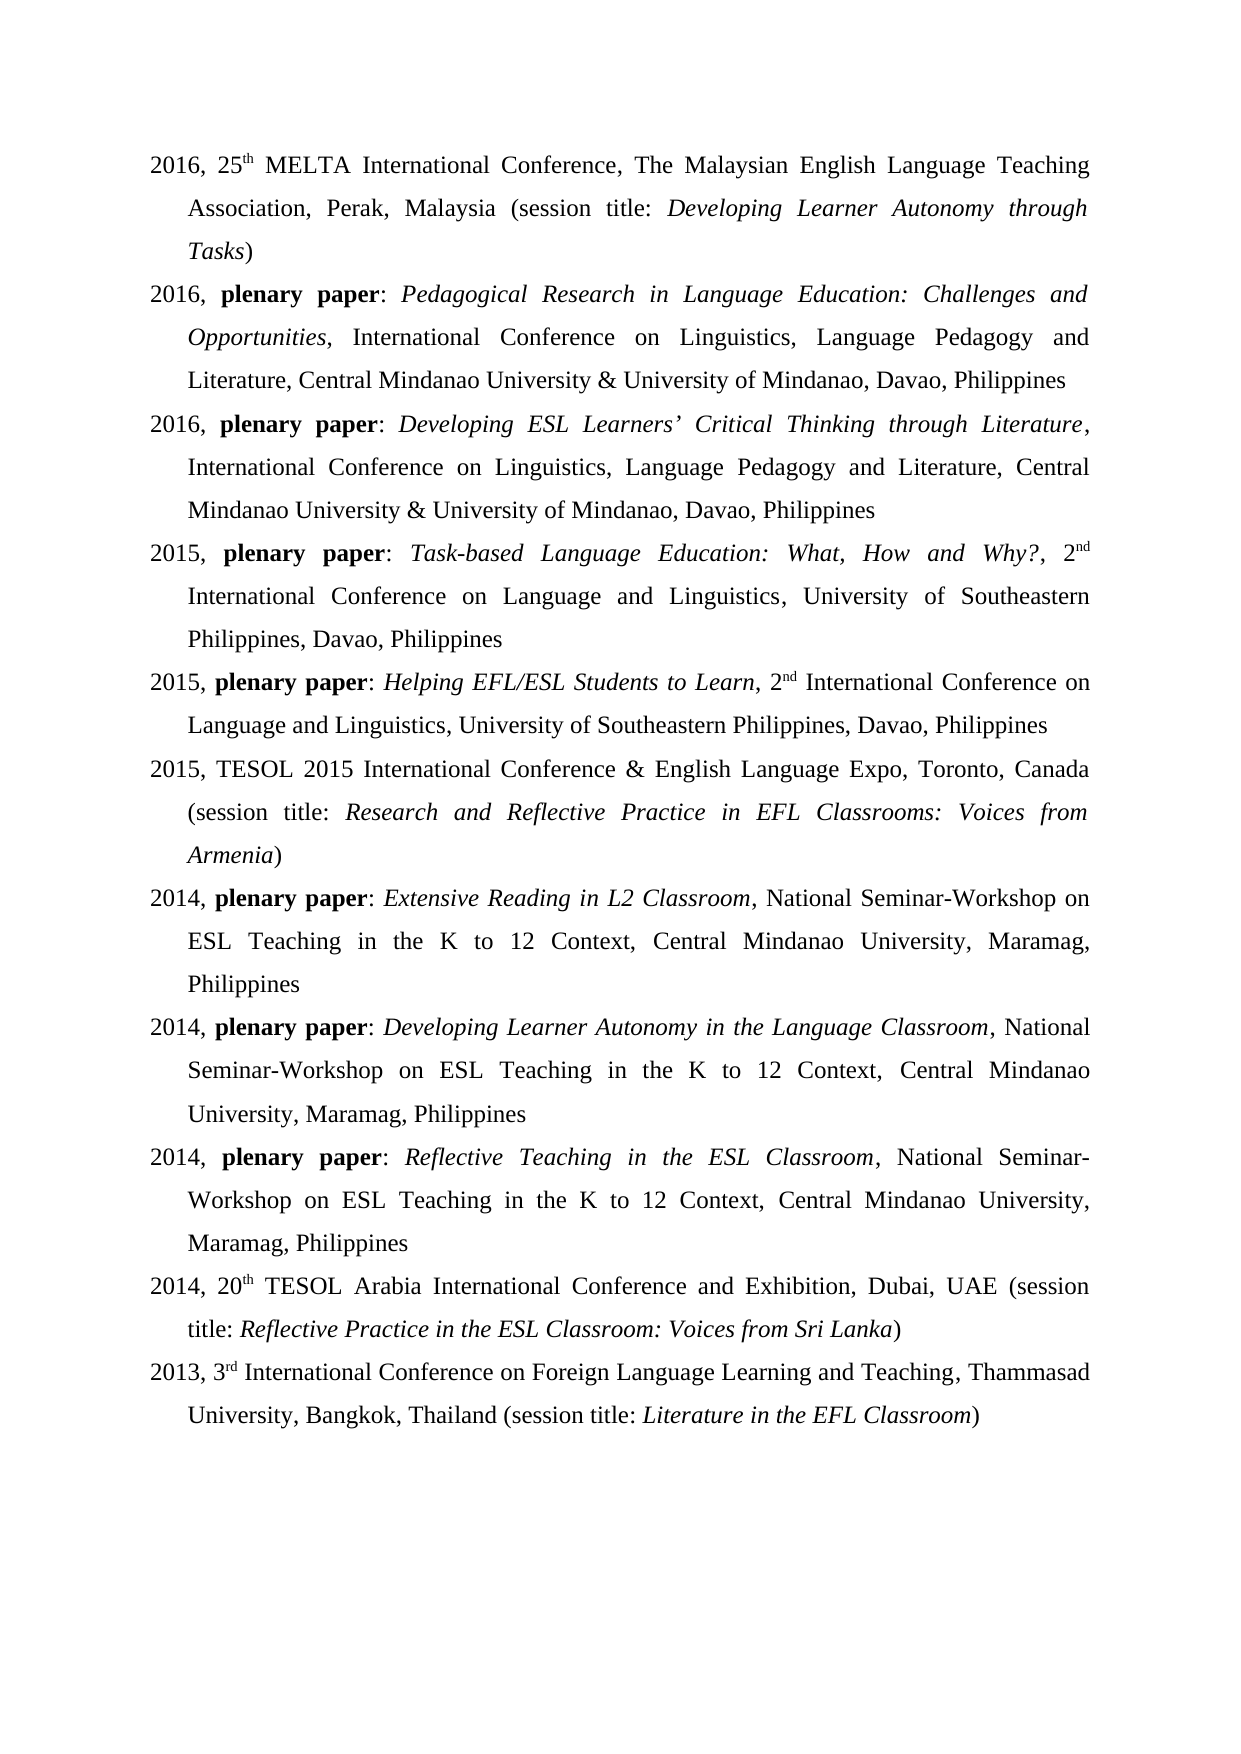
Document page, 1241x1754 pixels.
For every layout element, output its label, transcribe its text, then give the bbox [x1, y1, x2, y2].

text 2015, plenary paper: Task-based Language Education: What, How and Why?, 2nd International Conference on Language and Linguistics, University of Southeastern Philippines, Davao, Philippines [150, 538, 1090, 653]
text 2014, plenary paper: Developing Learner Autonomy in the Language Classroom, National Seminar-Workshop on ESL Teaching in the K to 12 Context, Central Mindanao University, Maramag, Philippines [150, 1012, 1090, 1127]
text 2014, 20th TESOL Arabia International Conference and Exhibition, Dubai, UAE (session title: Reflective Practice in the ESL Classroom: Voices from Sri Lanka) [150, 1271, 1090, 1343]
text 2016, 25th MELTA International Conference, The Malaysian English Language Teaching Association, Perak, Malaysia (session title: Developing Learner Autonomy through Tasks) [150, 150, 1090, 265]
text 2016, plenary paper: Pedagogical Research in Language Education: Challenges and Opportunities, International Conference on Linguistics, Language Pedagogy and Literature, Central Mindanao University & University of Mindanao, Davao, Philippines [150, 279, 1090, 394]
text 2014, plenary paper: Reflective Teaching in the ESL Classroom, National Seminar-Workshop on ESL Teaching in the K to 12 Context, Central Mindanao University, Maramag, Philippines [150, 1142, 1090, 1257]
text 2013, 3rd International Conference on Foreign Language Learning and Teaching, Thammasad University, Bangkok, Thailand (session title: Literature in the EFL Classroom) [150, 1357, 1090, 1429]
text 2015, TESOL 2015 International Conference & English Language Expo, Toronto, Canada (session title: Research and Reflective Practice in EFL Classrooms: Voices from Armenia) [150, 754, 1090, 869]
text 2014, plenary paper: Extensive Reading in L2 Classroom, National Seminar-Workshop on ESL Teaching in the K to 12 Context, Central Mindanao University, Maramag, Philippines [150, 883, 1090, 998]
text 2016, plenary paper: Developing ESL Learners’ Critical Thinking through Literature, International Conference on Linguistics, Language Pedagogy and Literature, Central Mindanao University & University of Mindanao, Davao, Philippines [150, 409, 1090, 524]
text 2015, plenary paper: Helping EFL/ESL Students to Learn, 2nd International Conference on Language and Linguistics, University of Southeastern Philippines, Davao, Philippines [150, 667, 1090, 739]
